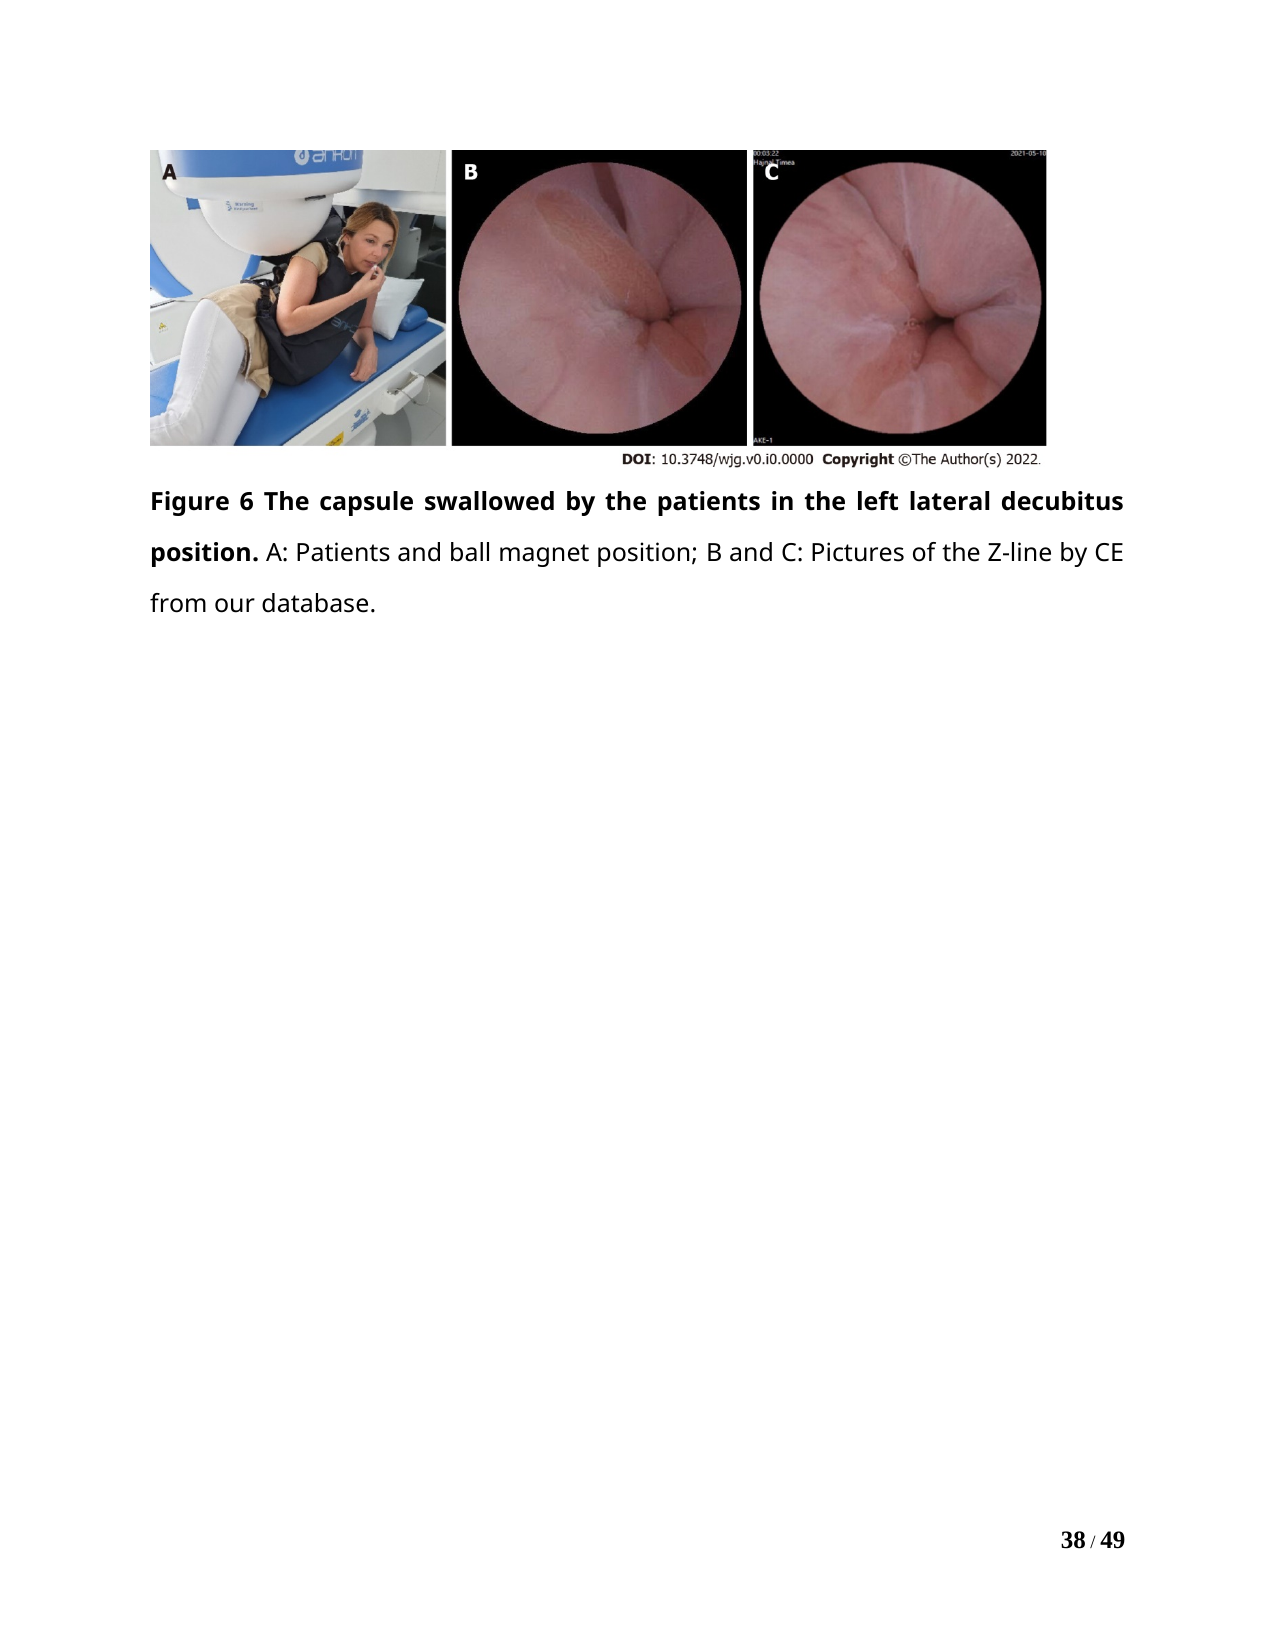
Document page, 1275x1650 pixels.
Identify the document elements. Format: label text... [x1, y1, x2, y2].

picture [150, 150, 1047, 470]
text Figure 6 The capsule swallowed by the patients in the left lateral decubitus position. A: Patients and ball magnet position; B and C: Pictures of the Z-line by CE from our database. [150, 484, 1125, 620]
